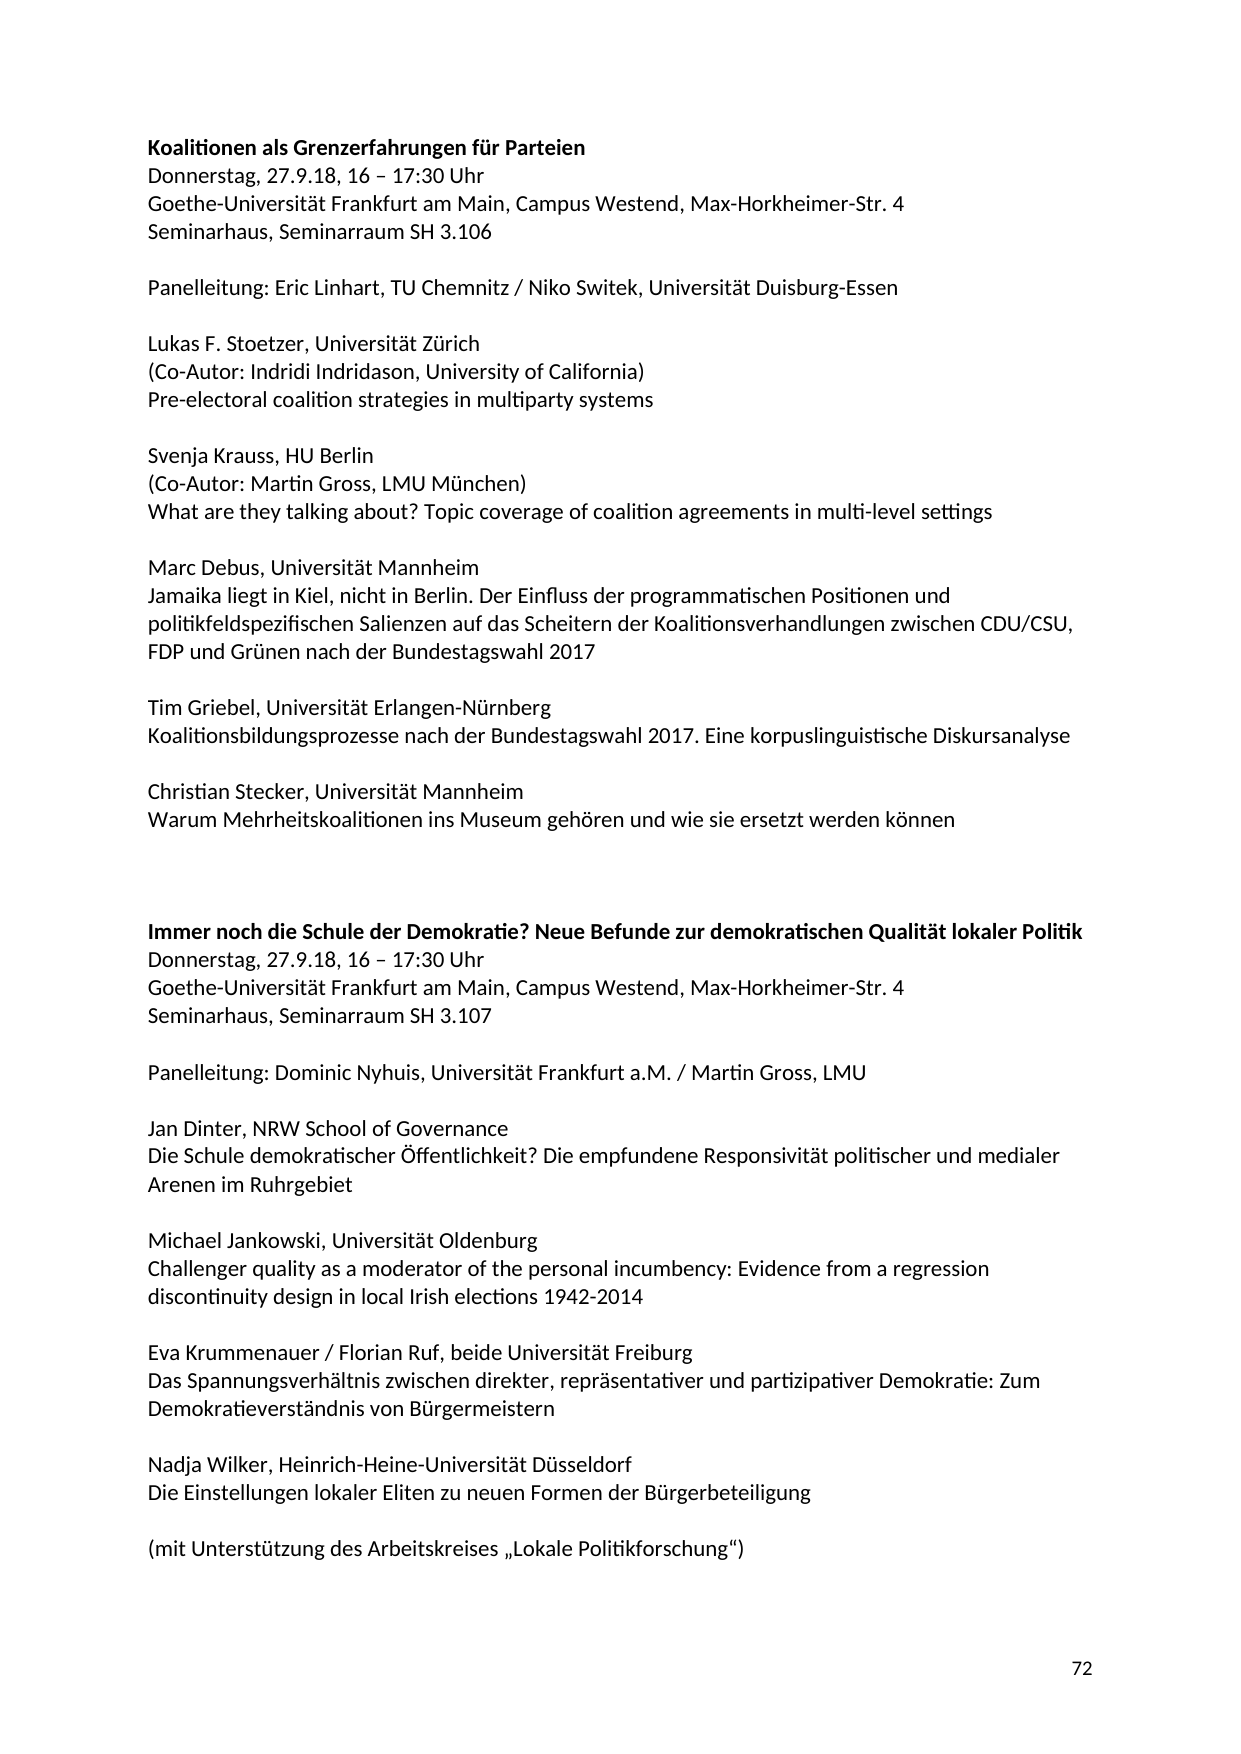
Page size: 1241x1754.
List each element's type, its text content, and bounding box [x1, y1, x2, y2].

text Svenja Krauss, HU Berlin [148, 441, 1093, 469]
text Seminarhaus, Seminarraum SH 3.107 [148, 1002, 1093, 1029]
text What are they talking about? Topic coverage of coalition agreements in multi-level settings [148, 497, 1093, 525]
text Christian Stecker, Universität Mannheim [148, 777, 1093, 805]
text Eva Krummenauer / Florian Ruf, beide Universität Freiburg [148, 1338, 1093, 1366]
text Die Schule demokratischer Öffentlichkeit? Die empfundene Responsivität politischer und medialer Arenen im Ruhrgebiet [148, 1142, 1093, 1198]
text Das Spannungsverhältnis zwischen direkter, repräsentativer und partizipativer Demokratie: Zum Demokratieverständnis von Bürgermeistern [148, 1366, 1093, 1422]
text Koalitionsbildungsprozesse nach der Bundestagswahl 2017. Eine korpuslinguistische Diskursanalyse [148, 721, 1093, 749]
text (mit Unterstützung des Arbeitskreises „Lokale Politikforschung“) [148, 1534, 1093, 1562]
text Warum Mehrheitskoalitionen ins Museum gehören und wie sie ersetzt werden können [148, 805, 1093, 833]
text Michael Jankowski, Universität Oldenburg [148, 1226, 1093, 1254]
text Seminarhaus, Seminarraum SH 3.106 [148, 217, 1093, 245]
text Goethe-Universität Frankfurt am Main, Campus Westend, Max-Horkheimer-Str. 4 [148, 189, 1093, 217]
text Panelleitung: Dominic Nyhuis, Universität Frankfurt a.M. / Martin Gross, LMU [148, 1058, 1093, 1086]
text Challenger quality as a moderator of the personal incumbency: Evidence from a regression discontinuity design in local Irish elections 1942-2014 [148, 1254, 1093, 1310]
text (Co-Autor: Martin Gross, LMU München) [148, 469, 1093, 497]
text Koalitionen als Grenzerfahrungen für Parteien [148, 133, 1093, 161]
text Panelleitung: Eric Linhart, TU Chemnitz / Niko Switek, Universität Duisburg-Essen [148, 273, 1093, 301]
text Immer noch die Schule der Demokratie? Neue Befunde zur demokratischen Qualität lokaler Politik [148, 917, 1093, 946]
text Tim Griebel, Universität Erlangen-Nürnberg [148, 693, 1093, 721]
text Nadja Wilker, Heinrich-Heine-Universität Düsseldorf [148, 1450, 1093, 1478]
text Pre-electoral coalition strategies in multiparty systems [148, 385, 1093, 413]
text Donnerstag, 27.9.18, 16 – 17:30 Uhr [148, 946, 1093, 973]
text Goethe-Universität Frankfurt am Main, Campus Westend, Max-Horkheimer-Str. 4 [148, 973, 1093, 1002]
text Marc Debus, Universität Mannheim [148, 553, 1093, 581]
text Jan Dinter, NRW School of Governance [148, 1114, 1093, 1142]
text (Co-Autor: Indridi Indridason, University of California) [148, 357, 1093, 385]
text Lukas F. Stoetzer, Universität Zürich [148, 329, 1093, 357]
text Donnerstag, 27.9.18, 16 – 17:30 Uhr [148, 161, 1093, 189]
text Jamaika liegt in Kiel, nicht in Berlin. Der Einfluss der programmatischen Positionen und politikfeldspezifischen Salienzen auf das Scheitern der Koalitionsverhandlungen zwischen CDU/CSU, FDP und Grünen nach der Bundestagswahl 2017 [148, 581, 1093, 665]
text Die Einstellungen lokaler Eliten zu neuen Formen der Bürgerbeteiligung [148, 1478, 1093, 1506]
